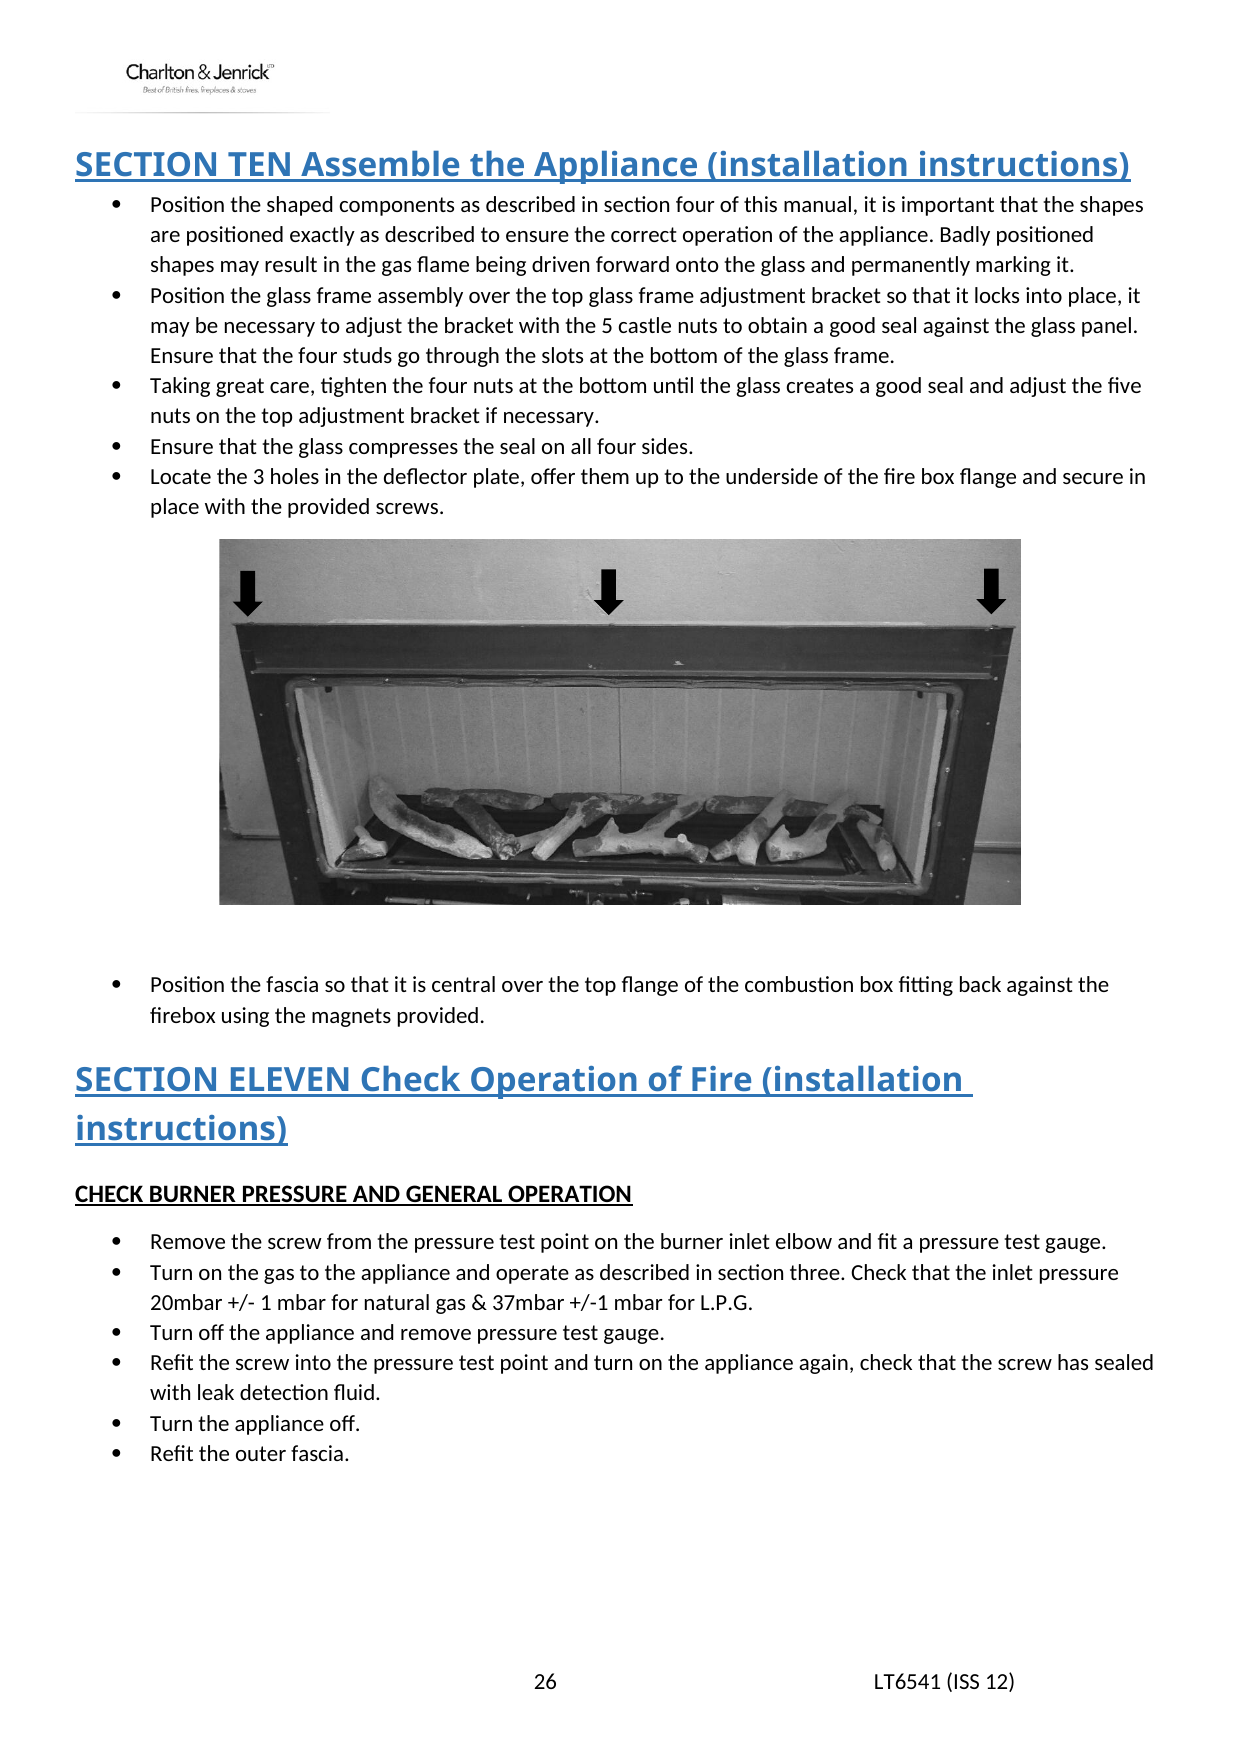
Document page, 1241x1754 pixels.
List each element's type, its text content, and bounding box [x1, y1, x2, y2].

list Position the fascia so that it is central over the top flange of the combustion box fitting back against the firebox using the magnets provided. [112, 971, 1165, 1029]
list Ensure that the glass compresses the seal on all four sides. [112, 432, 1165, 460]
list Refit the outer fascia. [112, 1439, 1165, 1467]
list Position the shaped components as described in section four of this manual, it is important that the shapes are positioned exactly as described to ensure the correct operation of the appliance. Badly positioned shapes may result in the gas flame being driven forward onto the glass and permanently marking it. [112, 190, 1165, 278]
subtitle SECTION ELEVEN Check Operation of Fire (installation instructions) [75, 1056, 1165, 1150]
list Remove the screw from the pressure test point on the burner inlet elbow and fit a pressure test gauge. [112, 1227, 1165, 1256]
list Taking great care, tighten the four nuts at the bottom until the glass creates a good seal and adjust the five nuts on the top adjustment bracket if necessary. [112, 371, 1165, 429]
list Turn off the appliance and remove pressure test gauge. [112, 1318, 1165, 1346]
list Position the glass frame assembly over the top glass frame adjustment bracket so that it locks into place, it may be necessary to adjust the bracket with the 5 castle nuts to obtain a good seal against the glass panel. Ensure that the four studs go through the slots at the bottom of the glass frame. [112, 281, 1165, 369]
list Turn the appliance off. [112, 1409, 1165, 1437]
picture [75, 59, 331, 114]
subtitle SECTION TEN Assemble the Appliance (installation instructions) [75, 141, 1165, 187]
list Locate the 3 holes in the deflector plate, offer them up to the underside of the fire box flange and secure in place with the provided screws. [112, 462, 1165, 520]
list Refit the screw into the pressure test point and turn on the appliance again, check that the screw has sealed with leak detection fluid. [112, 1348, 1165, 1407]
list Turn on the gas to the appliance and operate as described in section three. Check that the inlet pressure 20mbar +/- 1 mbar for natural gas & 37mbar +/-1 mbar for L.P.G. [112, 1258, 1165, 1316]
text CHECK BURNER PRESSURE AND GENERAL OPERATION [75, 1178, 1165, 1208]
